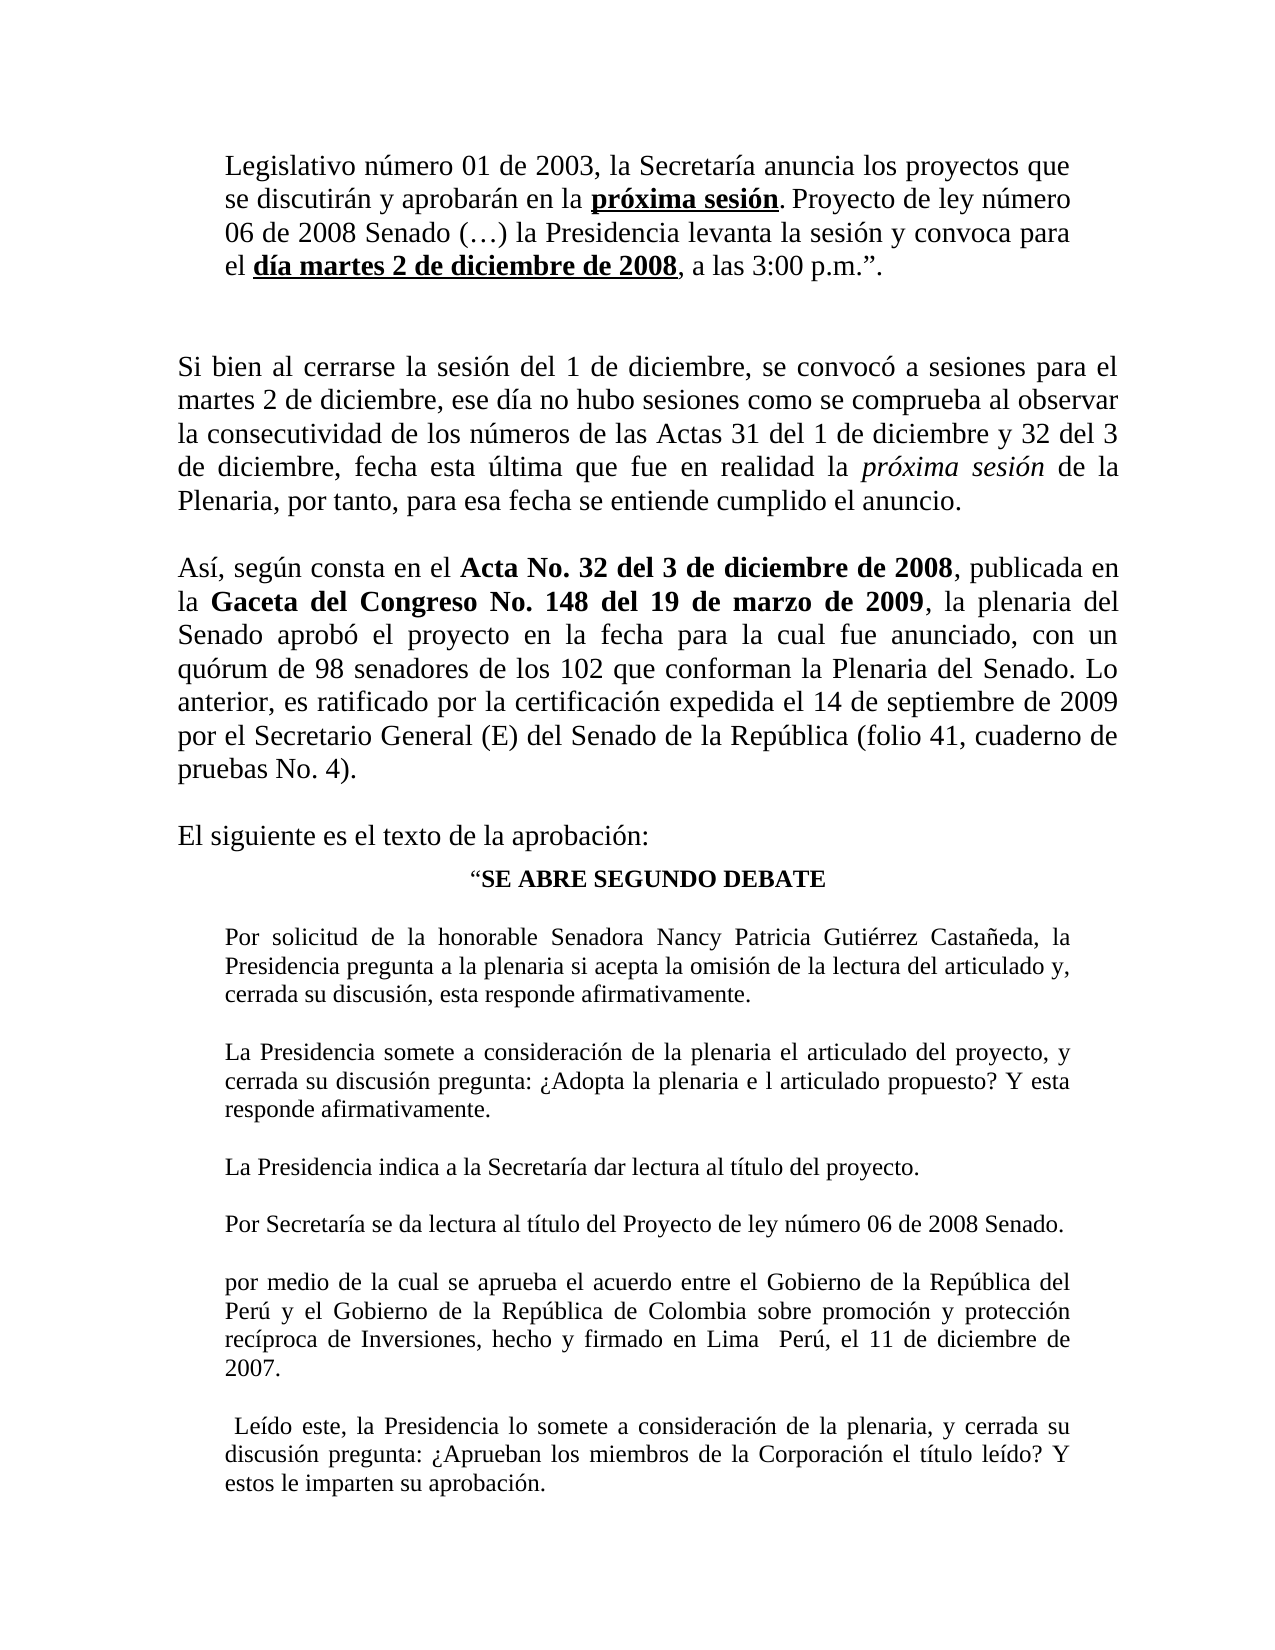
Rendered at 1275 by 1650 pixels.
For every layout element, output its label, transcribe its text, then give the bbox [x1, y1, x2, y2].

text “SE ABRE SEGUNDO DEBATE [224, 864, 1071, 893]
text Si bien al cerrarse la sesión del 1 de diciembre, se convocó a sesiones para el martes 2 de diciembre, ese día no hubo sesiones como se comprueba al observar la consecutividad de los números de las Actas 31 del 1 de diciembre y 32 del 3 de diciembre, fecha esta última que fue en realidad la próxima sesión de la Plenaria, por tanto, para esa fecha se entiende cumplido el anuncio. [177, 349, 1119, 517]
text por medio de la cual se aprueba el acuerdo entre el Gobierno de la República del Perú y el Gobierno de la República de Colombia sobre promoción y protección recíproca de Inversiones, hecho y firmado en Lima Perú, el 11 de diciembre de 2007. [224, 1267, 1071, 1382]
text La Presidencia somete a consideración de la plenaria el articulado del proyecto, y cerrada su discusión pregunta: ¿Adopta la plenaria e l articulado propuesto? Y esta responde afirmativamente. [224, 1037, 1071, 1123]
text Por Secretaría se da lectura al título del Proyecto de ley número 06 de 2008 Senado. [224, 1209, 1071, 1238]
text Leído este, la Presidencia lo somete a consideración de la plenaria, y cerrada su discusión pregunta: ¿Aprueban los miembros de la Corporación el título leído? Y estos le imparten su aprobación. [224, 1411, 1071, 1497]
text Así, según consta en el Acta No. 32 del 3 de diciembre de 2008, publicada en la Gaceta del Congreso No. 148 del 19 de marzo de 2009, la plenaria del Senado aprobó el proyecto en la fecha para la cual fue anunciado, con un quórum de 98 senadores de los 102 que conforman la Plenaria del Senado. Lo anterior, es ratificado por la certificación expedida el 14 de septiembre de 2009 por el Secretario General (E) del Senado de la República (folio 41, cuaderno de pruebas No. 4). [177, 550, 1119, 785]
text Por solicitud de la honorable Senadora Nancy Patricia Gutiérrez Castañeda, la Presidencia pregunta a la plenaria si acepta la omisión de la lectura del articulado y, cerrada su discusión, esta responde afirmativamente. [224, 922, 1071, 1008]
text El siguiente es el texto de la aprobación: [177, 818, 1119, 852]
text La Presidencia indica a la Secretaría dar lectura al título del proyecto. [224, 1152, 1071, 1181]
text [224, 148, 1071, 282]
